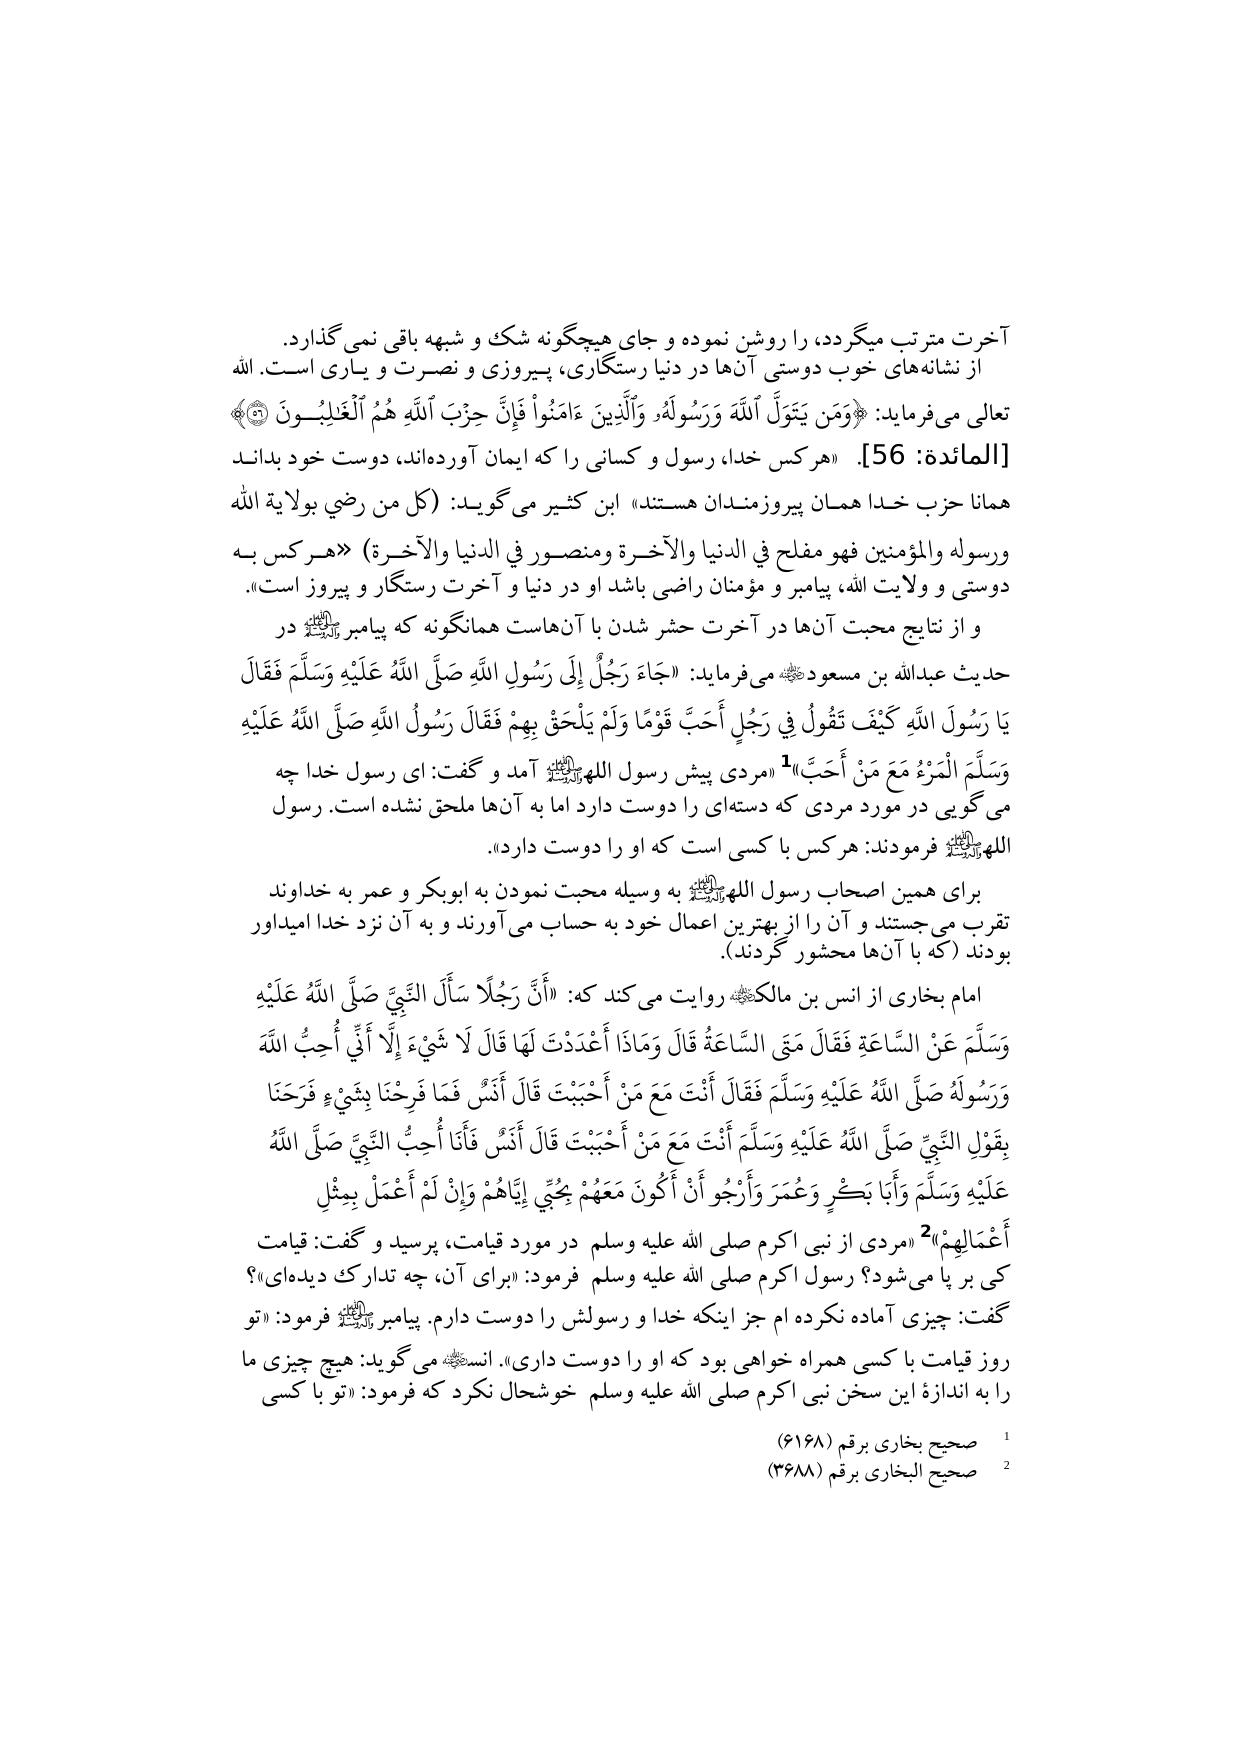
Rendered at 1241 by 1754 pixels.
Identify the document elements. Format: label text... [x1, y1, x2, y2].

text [230, 328, 1010, 357]
text و از نتايج محبت آن‌ها در آخرت حشر شدن با آن‌هاست همانگونه كه پيامبرص در حديث عبدالله بن مسعودس مي‌فرمايد: «جَاءَ رَجُلٌ إِلَى رَسُولِ اللَّهِ صَلَّى اللَّهُ عَلَيْهِ وَسَلَّمَ فَقَالَ يَا رَسُولَ اللَّهِ كَيْفَ تَقُولُ فِي رَجُلٍ أَحَبَّ قَوْمًا وَلَمْ يَلْحَقْ بِهِمْ فَقَالَ رَسُولُ اللَّهِ صَلَّى اللَّهُ عَلَيْهِ وَسَلَّمَ الْمَرْءُ مَعَ مَنْ أَحَبَّ» «مردي پيش رسول اللهص آمد و گفت: اي رسول خدا چه مي‌گويي در مورد مردي كه دسته‌اي را دوست دارد اما به آن‌ها ملحق نشده است. رسول اللهص فرمودند: هركس با كسي است كه او را دوست دارد». [230, 604, 1010, 868]
text براي همين اصحاب رسول اللهص به وسيله محبت نمودن به ابوبكر و عمر به خداوند تقرب مي‌جستند و آن را از بهترين اعمال خود به حساب مي‌آورند و به آن نزد خدا اميداور بودند (كه با آن‌ها محشور گردند). [230, 868, 1010, 970]
text از نشانه‌هاي خوب دوستي آن‌ها در دنيا رستگاري، پيروزي و نصرت و ياري است. الله تعالي مي‌فرمايد: ﴿وَمَن يَتَوَلَّ ٱللَّهَ وَرَسُولَهُۥ وَٱلَّذِينَ ءَامَنُواْ فَإِنَّ حِزۡبَ ٱللَّهِ هُمُ ٱلۡغَٰلِبُونَ ٥٦﴾ [المائدة: 56]. «هركس خدا، رسول و كساني را كه ايمان آورده‌اند، دوست خود بداند همانا حزب خدا همان پيروزمندان هستند» ابن كثير مي‌گويد: (كل من رضي بولاية الله ورسوله والمؤمنين فهو مفلح في الدنيا والآخرة ومنصور في الدنيا والآخرة) «هركس به دوستي و ولايت الله، پيامبر و مؤمنان راضي باشد او در دنيا و آخرت رستگار و پيروز است». [230, 357, 1010, 604]
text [230, 970, 1010, 1411]
